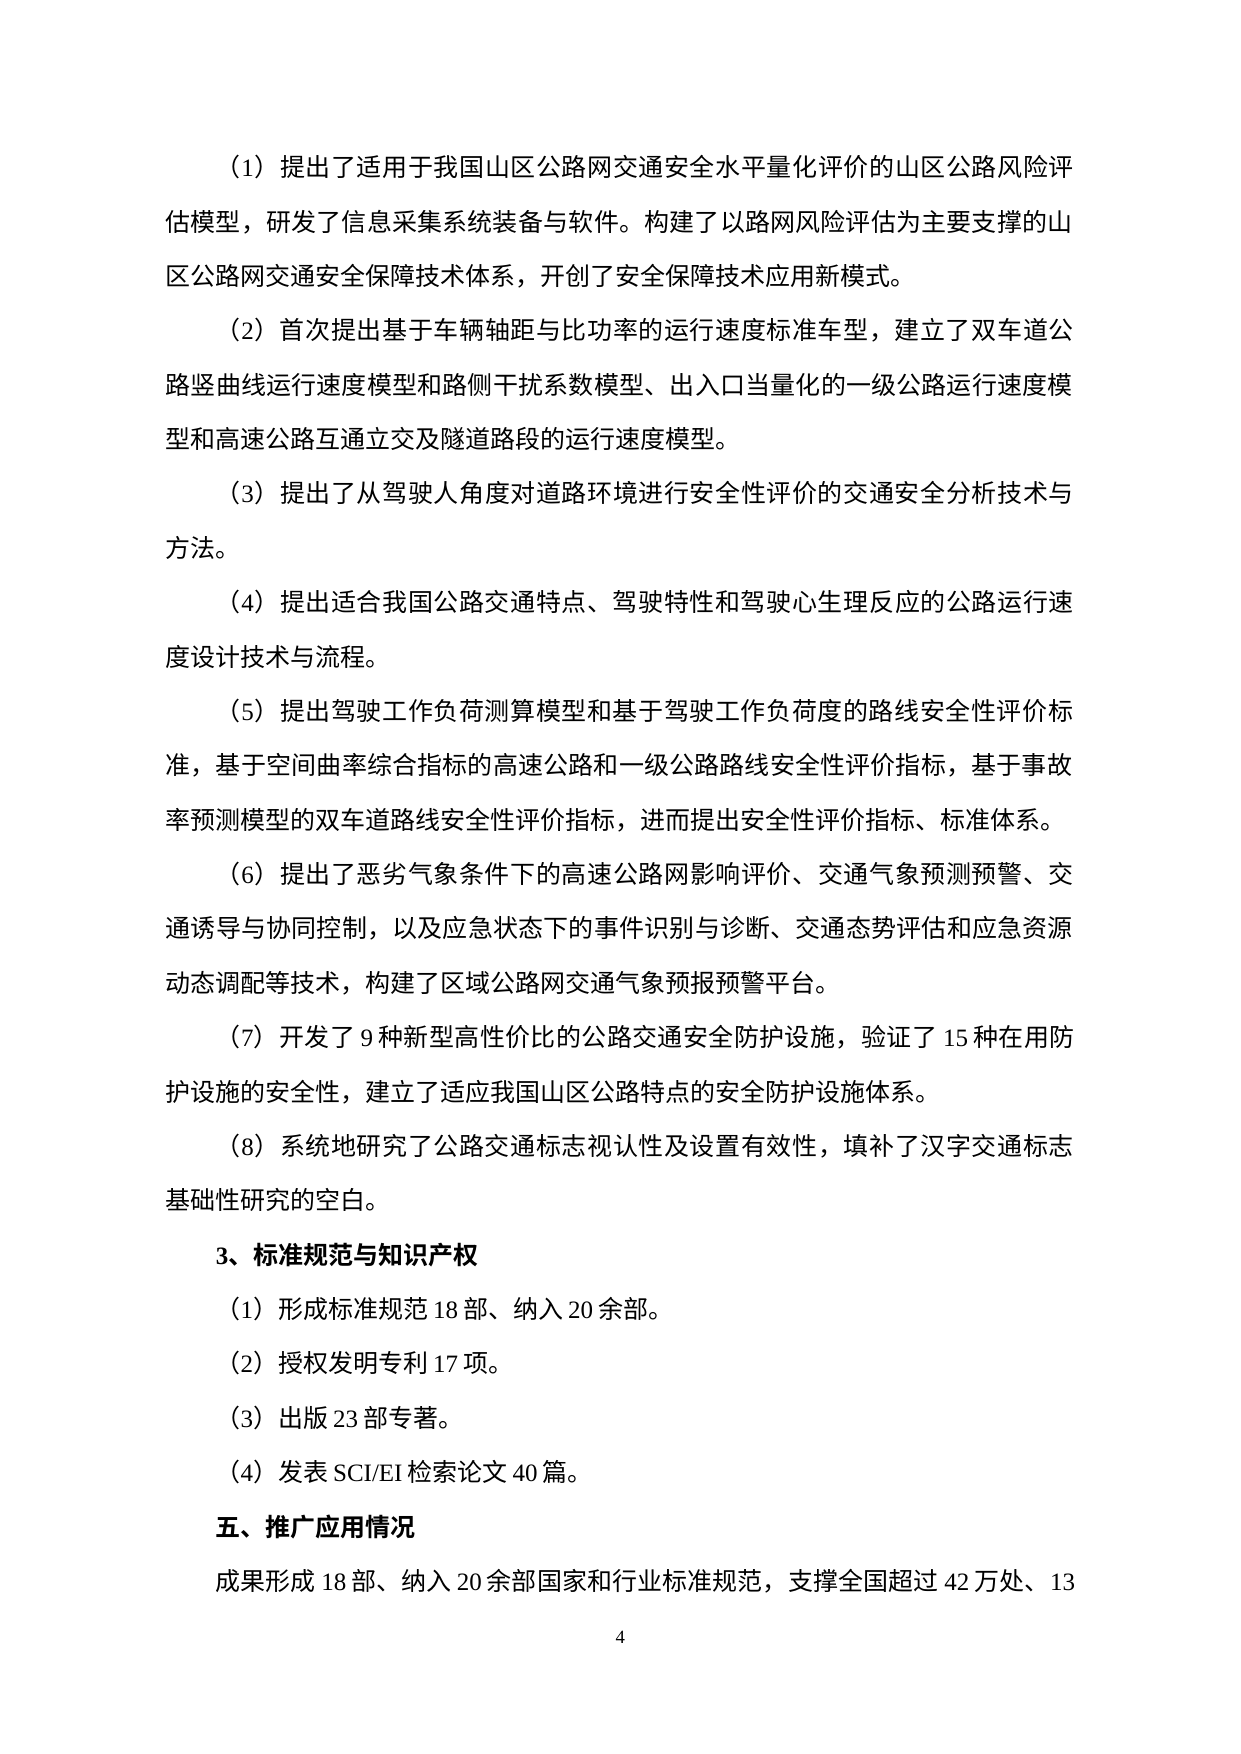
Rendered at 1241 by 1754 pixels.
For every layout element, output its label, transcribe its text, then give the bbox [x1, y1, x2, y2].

text （2）首次提出基于车辆轴距与比功率的运行速度标准车型，建立了双车道公路竖曲线运行速度模型和路侧干扰系数模型、出入口当量化的一级公路运行速度模型和高速公路互通立交及隧道路段的运行速度模型。 [165, 311, 1075, 456]
text （8）系统地研究了公路交通标志视认性及设置有效性，填补了汉字交通标志基础性研究的空白。 [165, 1126, 1075, 1217]
text （4）发表SCI/EI检索论文40篇。 [165, 1453, 1075, 1489]
text （5）提出驾驶工作负荷测算模型和基于驾驶工作负荷度的路线安全性评价标准，基于空间曲率综合指标的高速公路和一级公路路线安全性评价指标，基于事故率预测模型的双车道路线安全性评价指标，进而提出安全性评价指标、标准体系。 [165, 691, 1075, 836]
text 五、推广应用情况 [165, 1507, 1075, 1543]
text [165, 1561, 1075, 1598]
text （3）出版23部专著。 [165, 1398, 1075, 1434]
text （2）授权发明专利17项。 [165, 1344, 1075, 1380]
text （7）开发了9种新型高性价比的公路交通安全防护设施，验证了15种在用防护设施的安全性，建立了适应我国山区公路特点的安全防护设施体系。 [165, 1018, 1075, 1108]
text （1）形成标准规范18部、纳入20余部。 [165, 1289, 1075, 1326]
text 3、标准规范与知识产权 [165, 1235, 1075, 1271]
text （1）提出了适用于我国山区公路网交通安全水平量化评价的山区公路风险评估模型，研发了信息采集系统装备与软件。构建了以路网风险评估为主要支撑的山区公路网交通安全保障技术体系，开创了安全保障技术应用新模式。 [165, 148, 1075, 293]
text （4）提出适合我国公路交通特点、驾驶特性和驾驶心生理反应的公路运行速度设计技术与流程。 [165, 583, 1075, 673]
text （3）提出了从驾驶人角度对道路环境进行安全性评价的交通安全分析技术与方法。 [165, 474, 1075, 564]
text （6）提出了恶劣气象条件下的高速公路网影响评价、交通气象预测预警、交通诱导与协同控制，以及应急状态下的事件识别与诊断、交通态势评估和应急资源动态调配等技术，构建了区域公路网交通气象预报预警平台。 [165, 854, 1075, 999]
